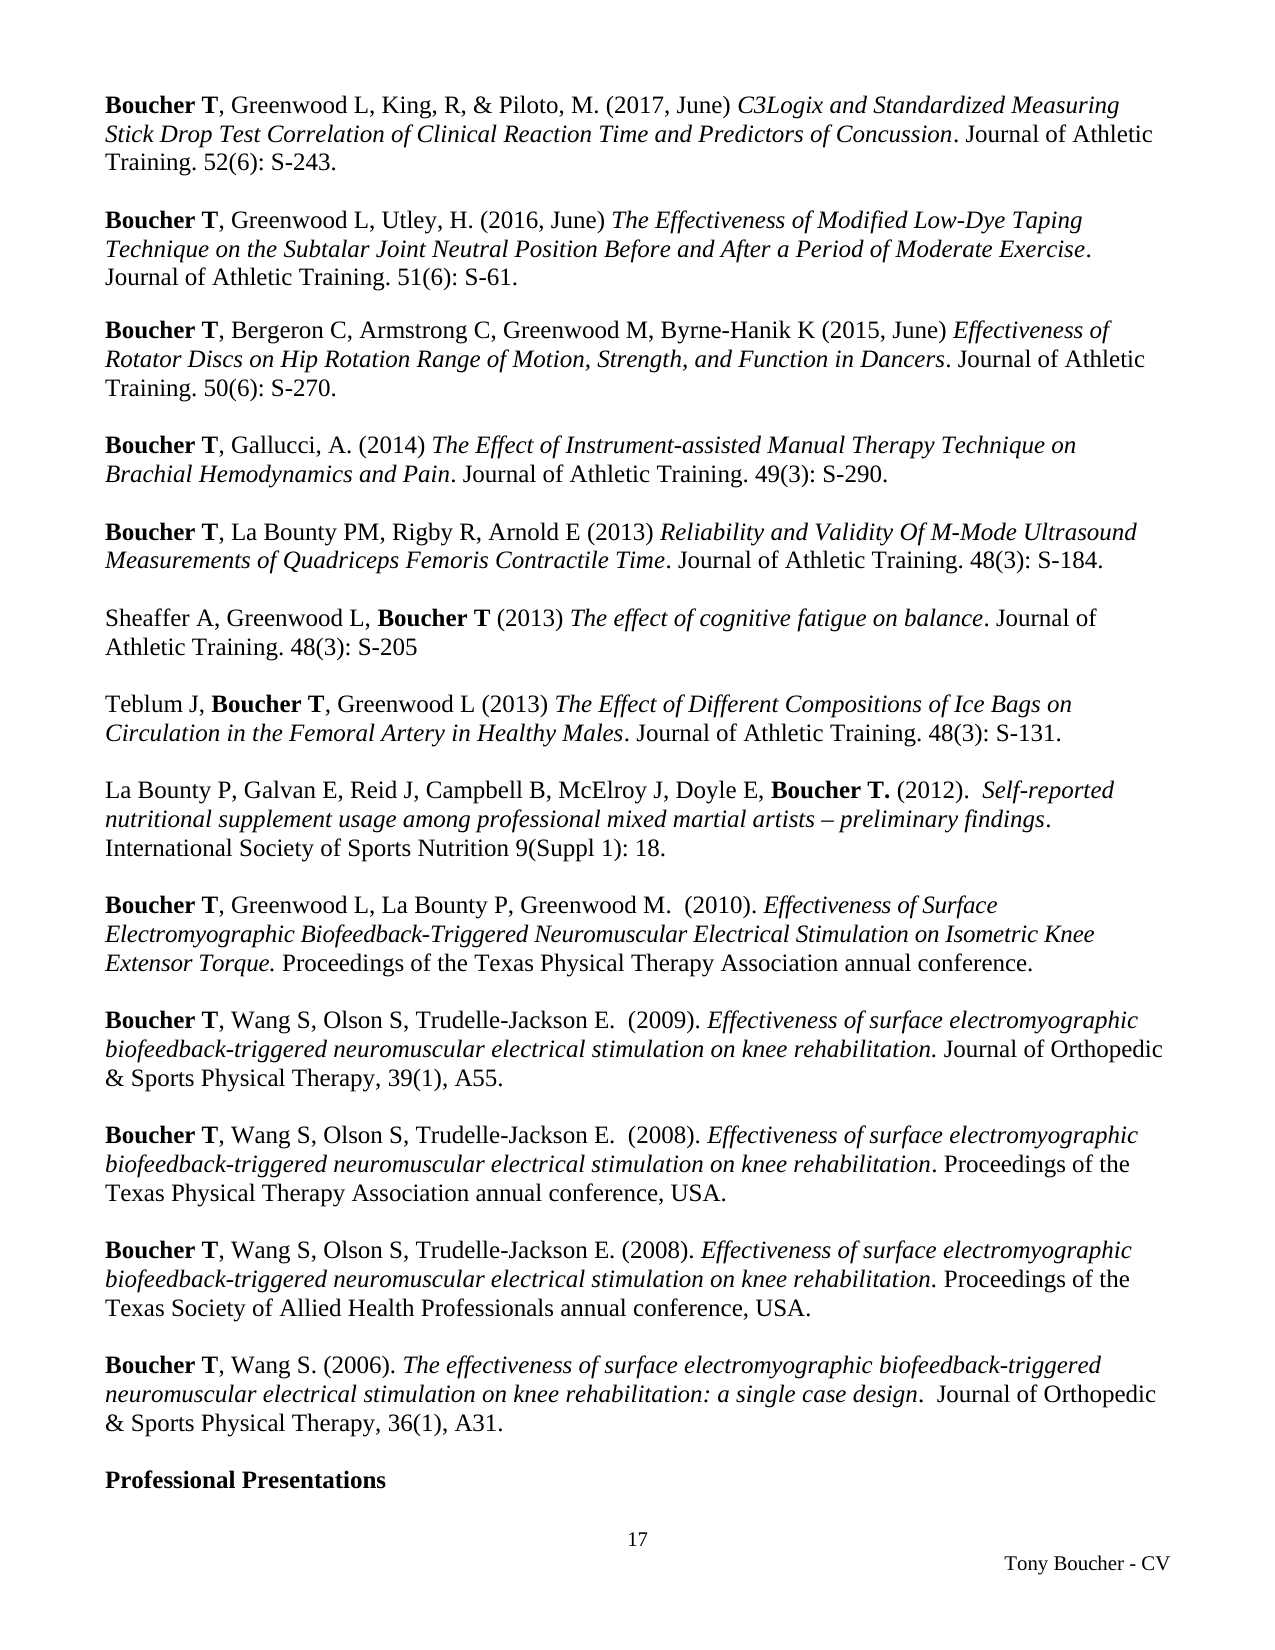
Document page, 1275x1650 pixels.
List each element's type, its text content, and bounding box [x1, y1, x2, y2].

text Boucher T, Wang S. (2006). The effectiveness of surface electromyographic biofeedback-triggered neuromuscular electrical stimulation on knee rehabilitation: a single case design. Journal of Orthopedic & Sports Physical Therapy, 36(1), A31. [105, 1350, 1170, 1437]
text Boucher T, Wang S, Olson S, Trudelle-Jackson E. (2008). Effectiveness of surface electromyographic biofeedback-triggered neuromuscular electrical stimulation on knee rehabilitation. Proceedings of the Texas Physical Therapy Association annual conference, USA. [105, 1120, 1170, 1207]
text Professional Presentations [105, 1465, 1170, 1494]
text La Bounty P, Galvan E, Reid J, Campbell B, McElroy J, Doyle E, Boucher T. (2012). Self-reported nutritional supplement usage among professional mixed martial artists – preliminary findings. International Society of Sports Nutrition 9(Suppl 1): 18. [105, 775, 1170, 862]
text Boucher T, Bergeron C, Armstrong C, Greenwood M, Byrne-Hanik K (2015, June) Effectiveness of Rotator Discs on Hip Rotation Range of Motion, Strength, and Function in Dancers. Journal of Athletic Training. 50(6): S-270. [105, 315, 1170, 402]
text Boucher T, Greenwood L, King, R, & Piloto, M. (2017, June) C3Logix and Standardized Measuring Stick Drop Test Correlation of Clinical Reaction Time and Predictors of Concussion. Journal of Athletic Training. 52(6): S-243. [105, 90, 1170, 176]
text Boucher T, Greenwood L, La Bounty P, Greenwood M. (2010). Effectiveness of Surface Electromyographic Biofeedback-Triggered Neuromuscular Electrical Stimulation on Isometric Knee Extensor Torque. Proceedings of the Texas Physical Therapy Association annual conference. [105, 890, 1170, 977]
text Boucher T, Wang S, Olson S, Trudelle-Jackson E. (2008). Effectiveness of surface electromyographic biofeedback-triggered neuromuscular electrical stimulation on knee rehabilitation. Proceedings of the Texas Society of Allied Health Professionals annual conference, USA. [105, 1235, 1170, 1322]
text Teblum J, Boucher T, Greenwood L (2013) The Effect of Different Compositions of Ice Bags on Circulation in the Femoral Artery in Healthy Males. Journal of Athletic Training. 48(3): S-131. [105, 689, 1170, 747]
text Boucher T, Greenwood L, Utley, H. (2016, June) The Effectiveness of Modified Low-Dye Taping Technique on the Subtalar Joint Neutral Position Before and After a Period of Moderate Exercise. Journal of Athletic Training. 51(6): S-61. [105, 205, 1170, 291]
text Sheaffer A, Greenwood L, Boucher T (2013) The effect of cognitive fatigue on balance. Journal of Athletic Training. 48(3): S-205 [105, 603, 1170, 660]
text Boucher T, La Bounty PM, Rigby R, Arnold E (2013) Reliability and Validity Of M-Mode Ultrasound Measurements of Quadriceps Femoris Contractile Time. Journal of Athletic Training. 48(3): S-184. [105, 517, 1170, 574]
text Boucher T, Gallucci, A. (2014) The Effect of Instrument-assisted Manual Therapy Technique on Brachial Hemodynamics and Pain. Journal of Athletic Training. 49(3): S-290. [105, 430, 1170, 488]
text Boucher T, Wang S, Olson S, Trudelle-Jackson E. (2009). Effectiveness of surface electromyographic biofeedback-triggered neuromuscular electrical stimulation on knee rehabilitation. Journal of Orthopedic & Sports Physical Therapy, 39(1), A55. [105, 1005, 1170, 1092]
